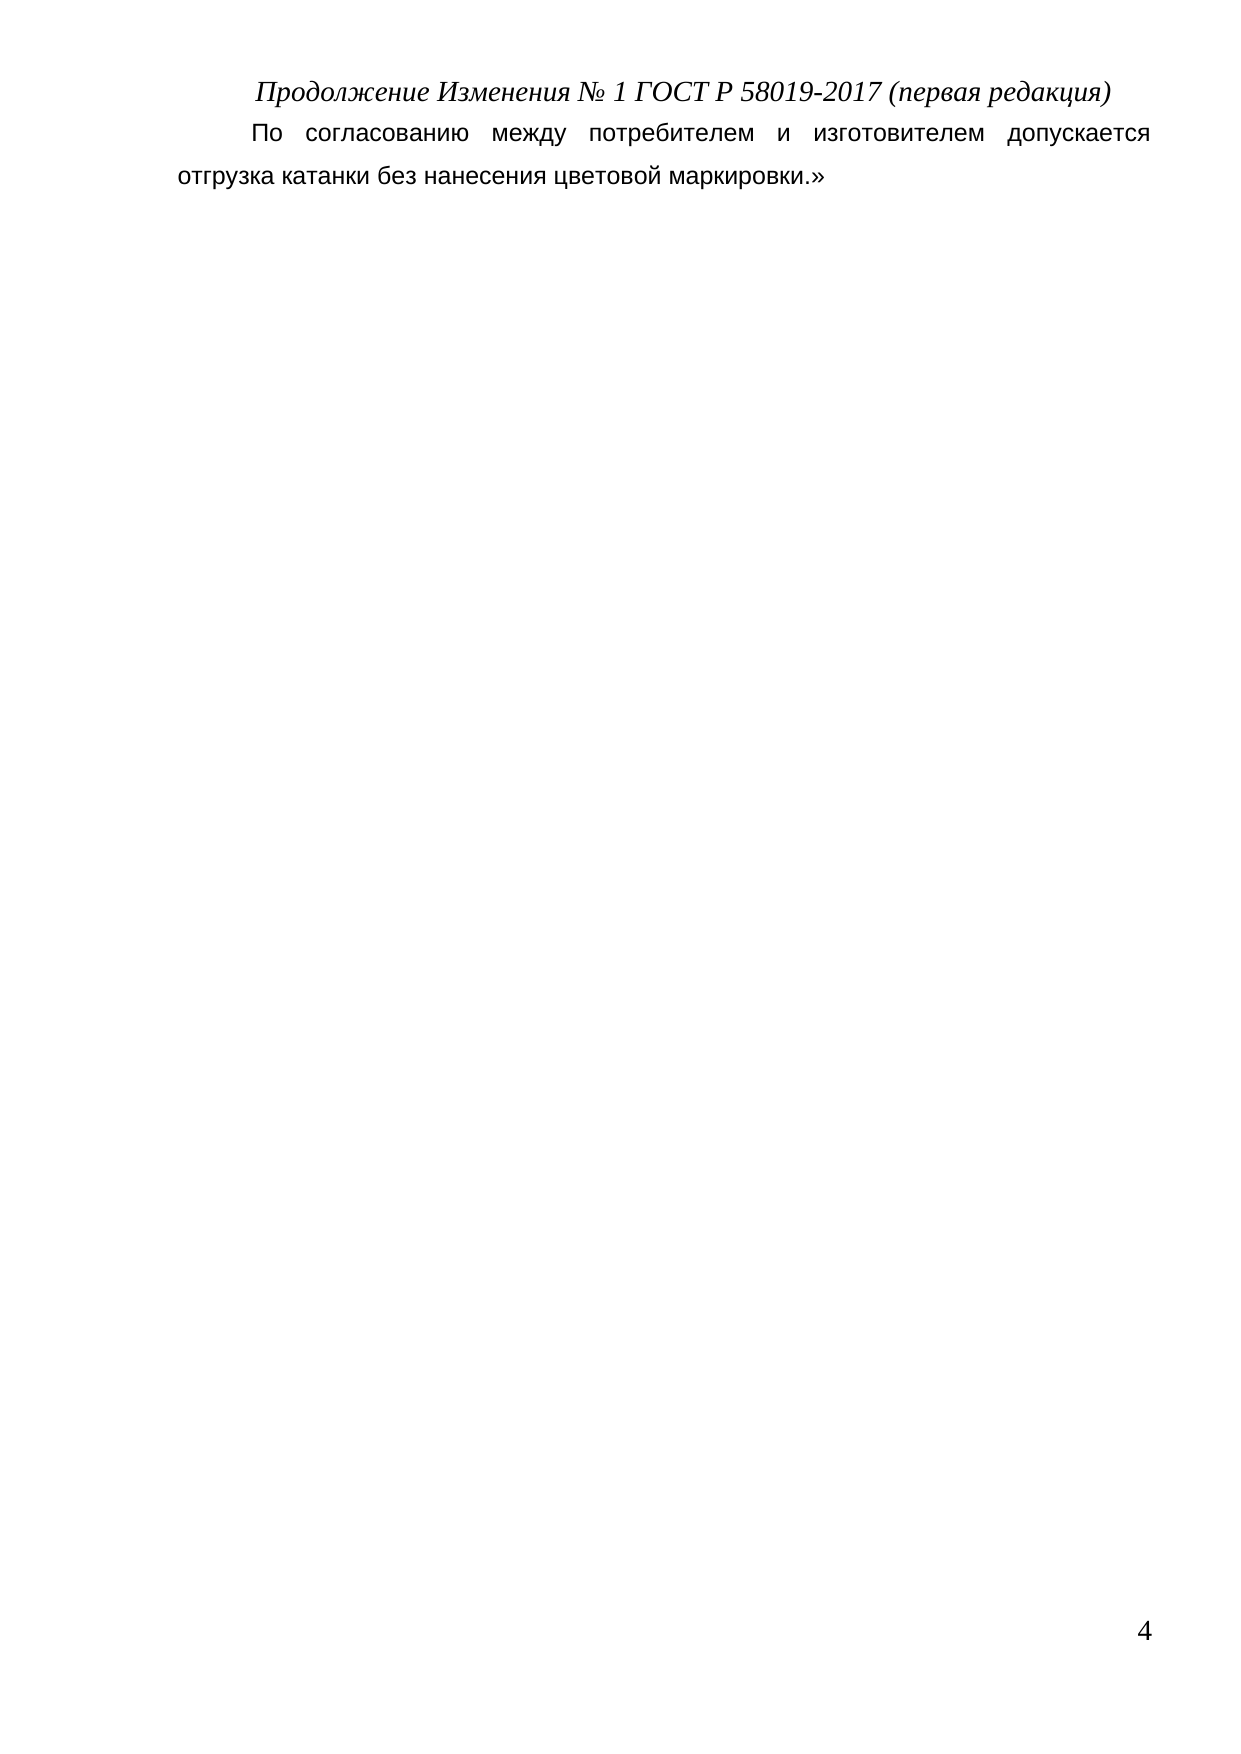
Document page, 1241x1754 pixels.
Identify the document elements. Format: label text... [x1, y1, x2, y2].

list По согласованию между потребителем и изготовителем допускается отгрузка катанки без нанесения цветовой маркировки.» [177, 118, 1152, 190]
